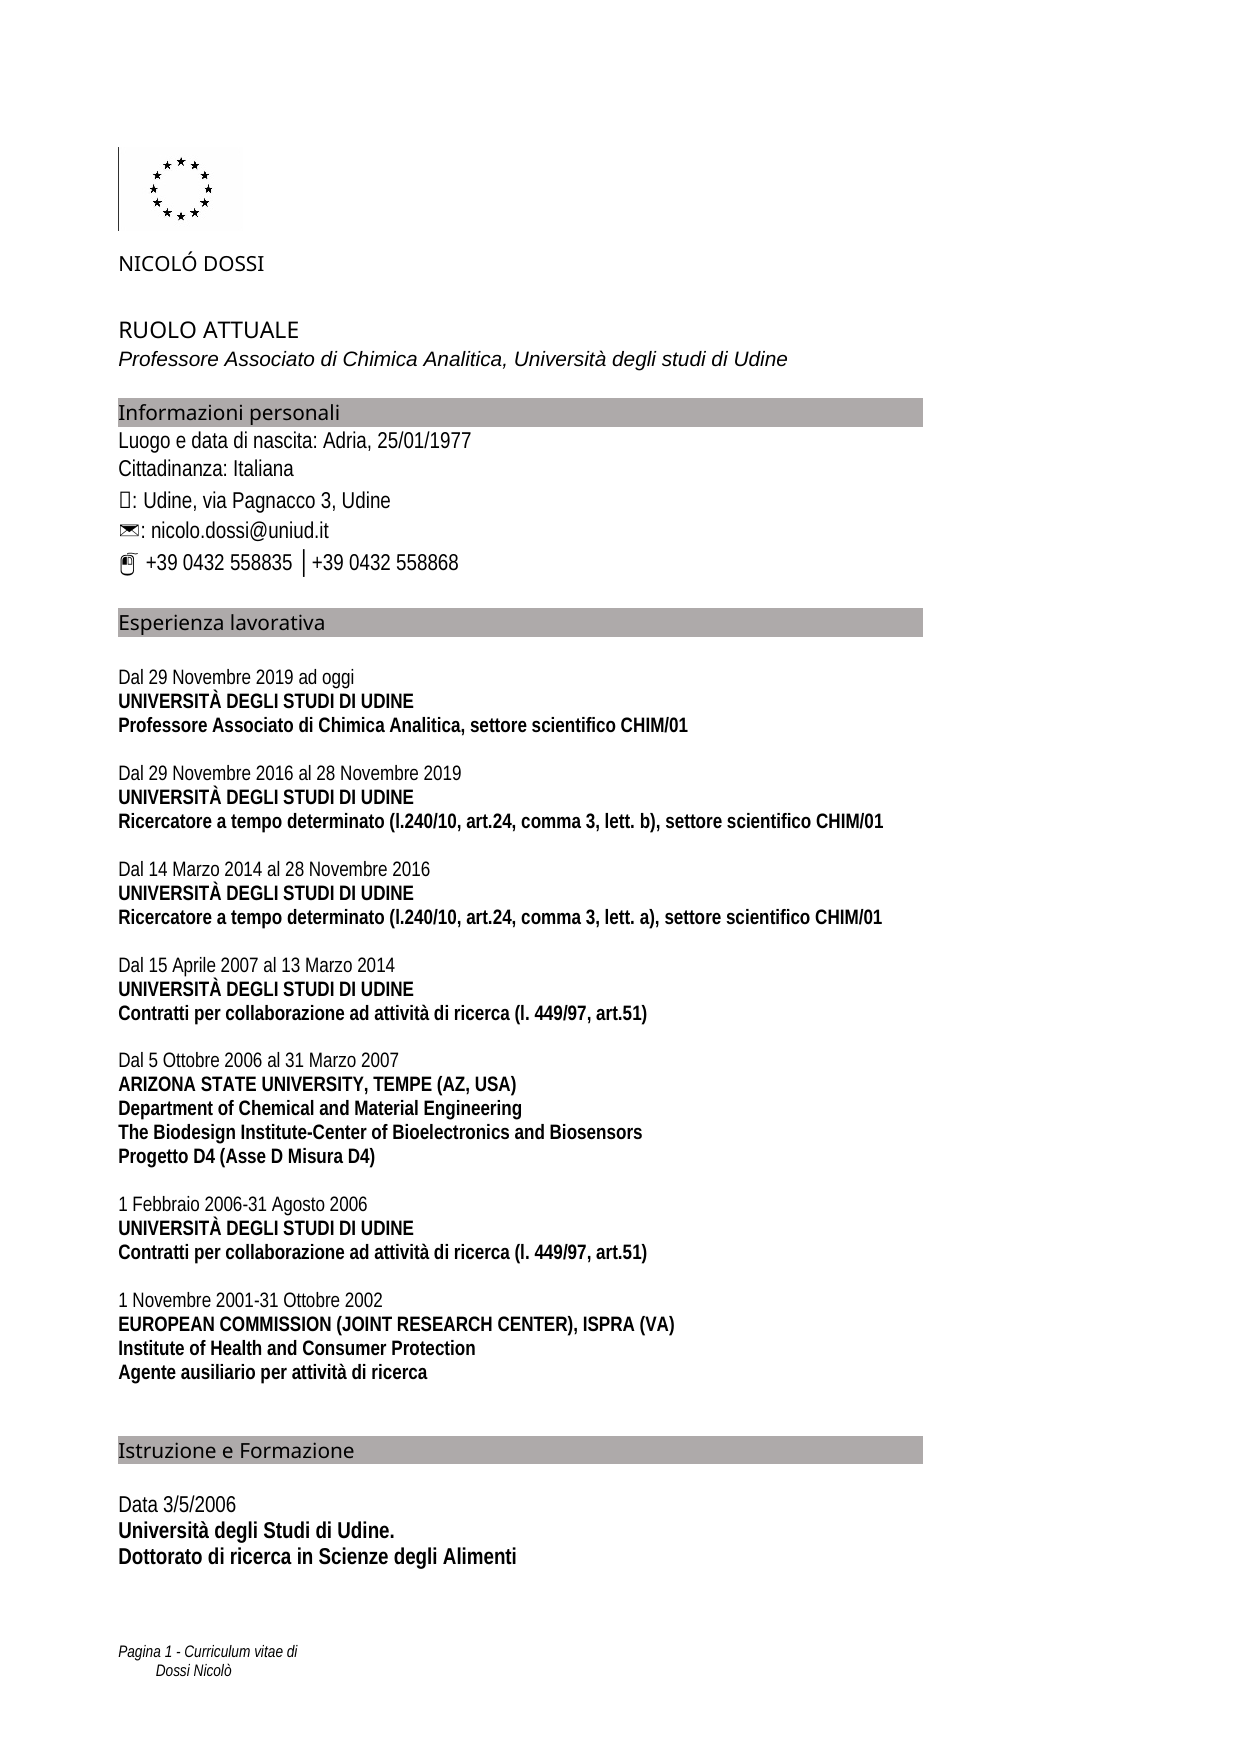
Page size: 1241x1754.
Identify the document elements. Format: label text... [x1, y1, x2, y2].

text : Udine, via Pagnacco 3, Udine [118, 484, 923, 515]
text NICOLÓ DOSSI [118, 249, 1049, 278]
text 1 Novembre 2001-31 Ottobre 2002 [118, 1288, 1240, 1312]
text RUOLO ATTUALE Professore Associato di Chimica Analitica, Università degli studi di Udine [118, 314, 1049, 371]
text Dal 15 Aprile 2007 al 13 Marzo 2014 [118, 952, 1122, 976]
text Institute of Health and Consumer Protection [118, 1336, 1240, 1360]
text Informazioni personali [118, 398, 923, 427]
text UNIVERSITÀ DEGLI STUDI DI UDINE [118, 976, 1122, 1000]
text UNIVERSITÀ DEGLI STUDI DI UDINE [118, 1216, 1122, 1240]
text Dal 5 Ottobre 2006 al 31 Marzo 2007 [118, 1048, 1122, 1072]
text European Commission (Joint Research Center), ISPRA (VA) [118, 1312, 1240, 1336]
text  +39 0432 558835 │+39 0432 558868 [118, 546, 1079, 577]
text Dottorato di ricerca in Scienze degli Alimenti [118, 1543, 923, 1569]
text Dal 14 Marzo 2014 al 28 Novembre 2016 [118, 857, 1122, 881]
text Arizona State University, Tempe (AZ, USA) [118, 1072, 1122, 1096]
text Esperienza lavorativa [118, 608, 923, 637]
text Contratti per collaborazione ad attività di ricerca (l. 449/97, art.51) [118, 1240, 1122, 1264]
text Progetto D4 (Asse D Misura D4) [118, 1144, 1122, 1168]
text Department of Chemical and Material Engineering [118, 1096, 1122, 1120]
text : nicolo.dossi@uniud.it [118, 517, 967, 544]
text Dal 29 Novembre 2019 ad oggi [118, 665, 1122, 689]
text Luogo e data di nascita: Adria, 25/01/1977 [118, 427, 923, 453]
text Agente ausiliario per attività di ricerca [118, 1360, 1240, 1384]
text 1 Febbraio 2006-31 Agosto 2006 [118, 1192, 1122, 1216]
text Data 3/5/2006 Università degli Studi di Udine. [118, 1491, 923, 1543]
text Dal 29 Novembre 2016 al 28 Novembre 2019 UNIVERSITÀ DEGLI STUDI DI UDINE [118, 761, 1122, 809]
text Cittadinanza: Italiana [118, 455, 923, 482]
text UNIVERSITÀ DEGLI STUDI DI UDINE [118, 689, 1122, 713]
text The Biodesign Institute-Center of Bioelectronics and Biosensors [118, 1120, 1122, 1144]
text Contratti per collaborazione ad attività di ricerca (l. 449/97, art.51) [118, 1000, 1122, 1024]
text Ricercatore a tempo determinato (l.240/10, art.24, comma 3, lett. b), settore scientifico CHIM/01 [118, 809, 1122, 833]
text Ricercatore a tempo determinato (l.240/10, art.24, comma 3, lett. a), settore scientifico CHIM/01 [118, 904, 1122, 928]
picture [118, 147, 243, 231]
text Istruzione e Formazione [118, 1436, 923, 1464]
text Professore Associato di Chimica Analitica, settore scientifico CHIM/01 [118, 713, 1122, 737]
text UNIVERSITÀ DEGLI STUDI DI UDINE [118, 881, 1122, 904]
